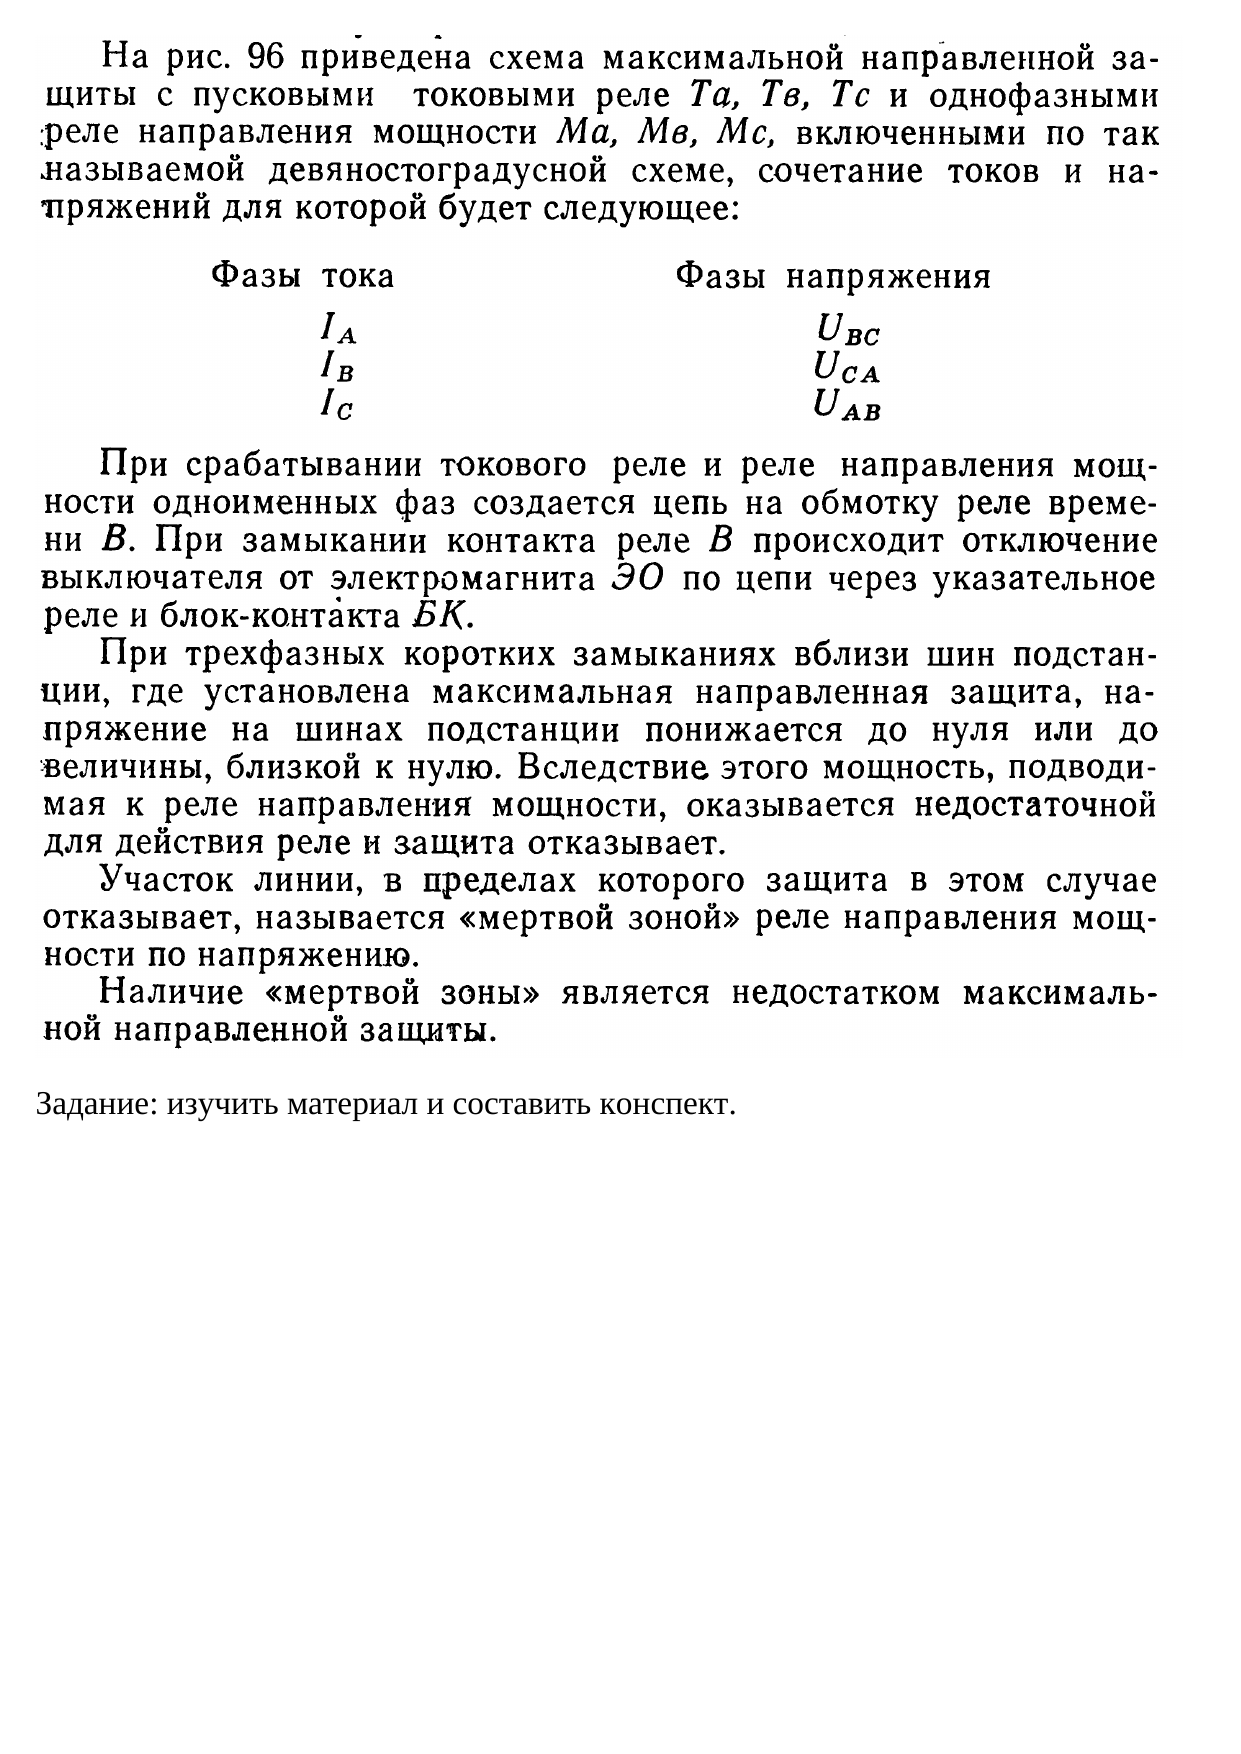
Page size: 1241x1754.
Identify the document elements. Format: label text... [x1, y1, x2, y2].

text Задание: изучить материал и составить конспект. [35, 1083, 1210, 1121]
picture [35, 35, 1184, 1058]
